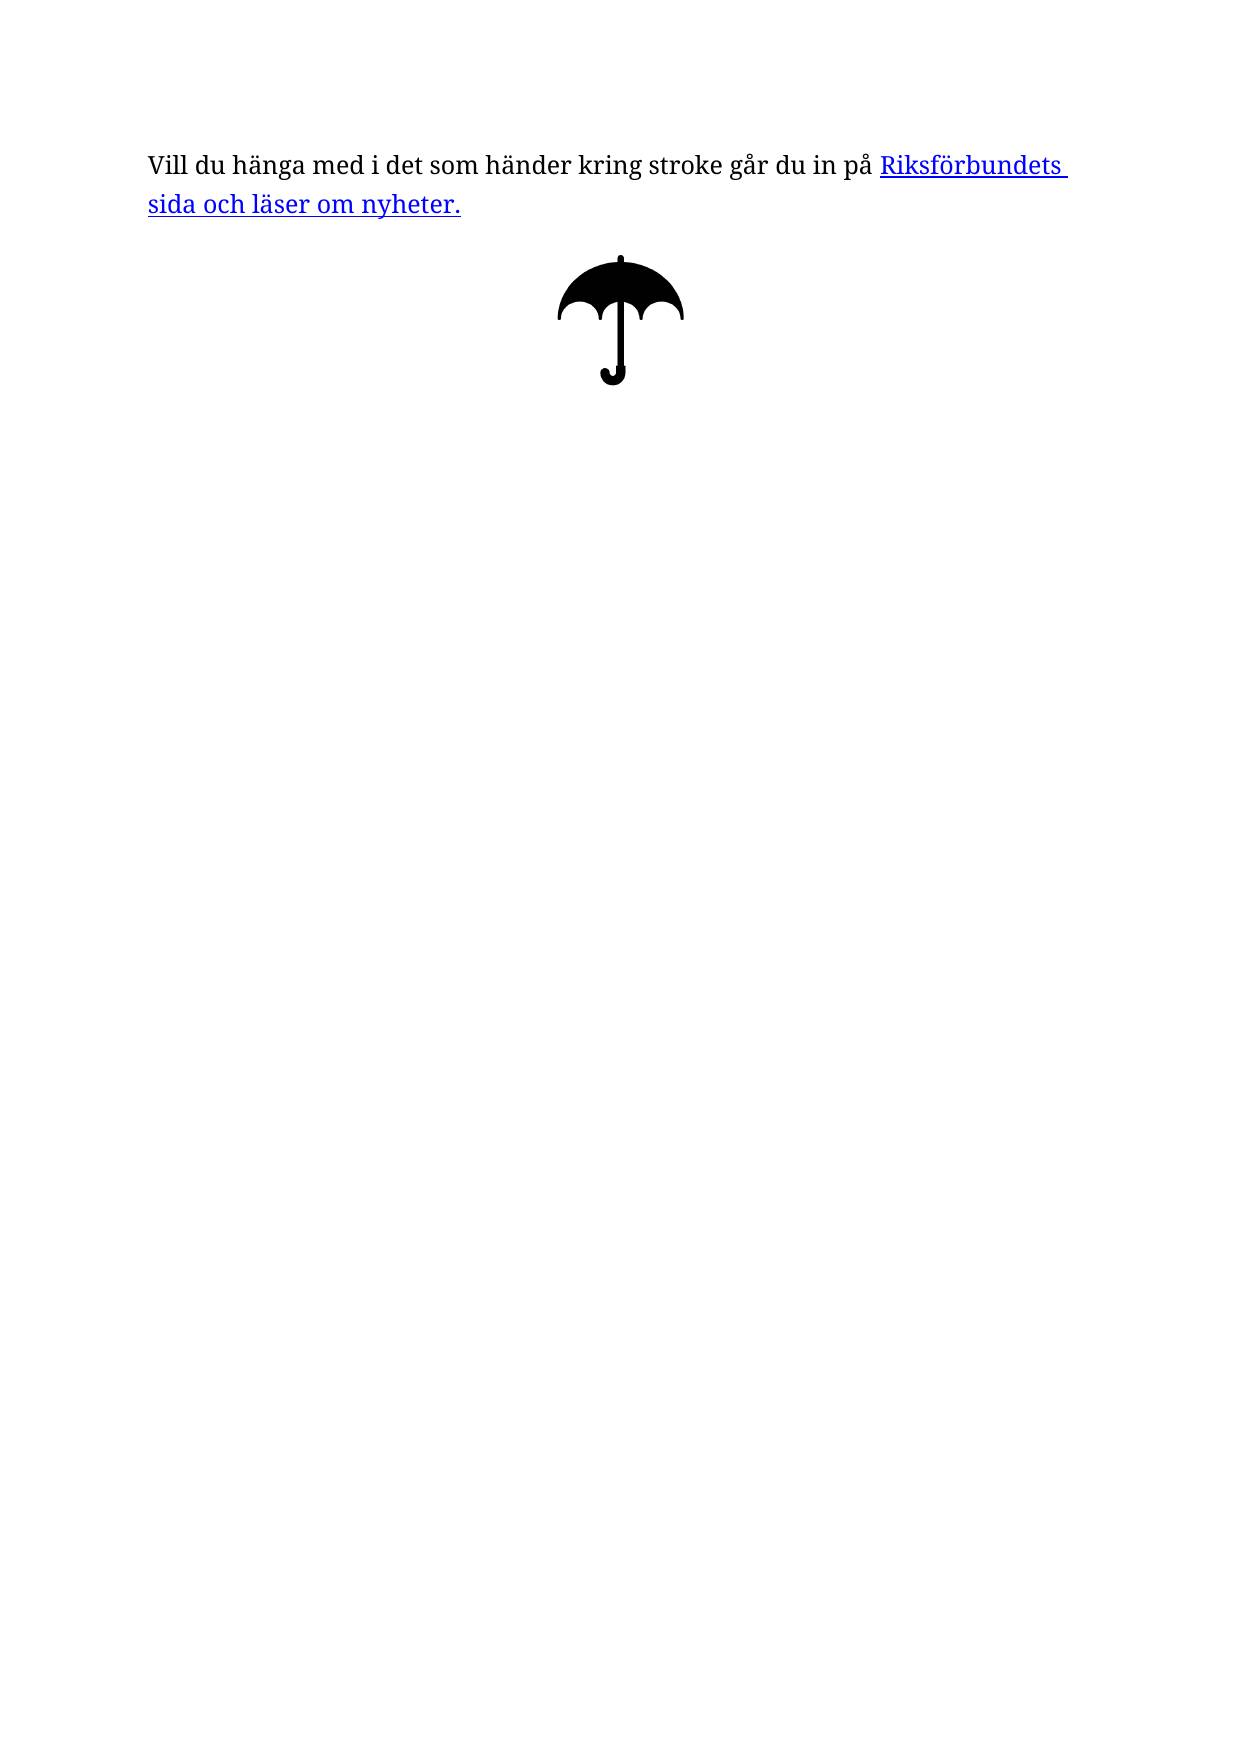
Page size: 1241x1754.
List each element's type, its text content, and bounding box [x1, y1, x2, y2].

text Vill du hänga med i det som händer kring stroke går du in på Riksförbundets sida och läser om nyheter. [148, 148, 1093, 221]
picture [545, 246, 695, 397]
